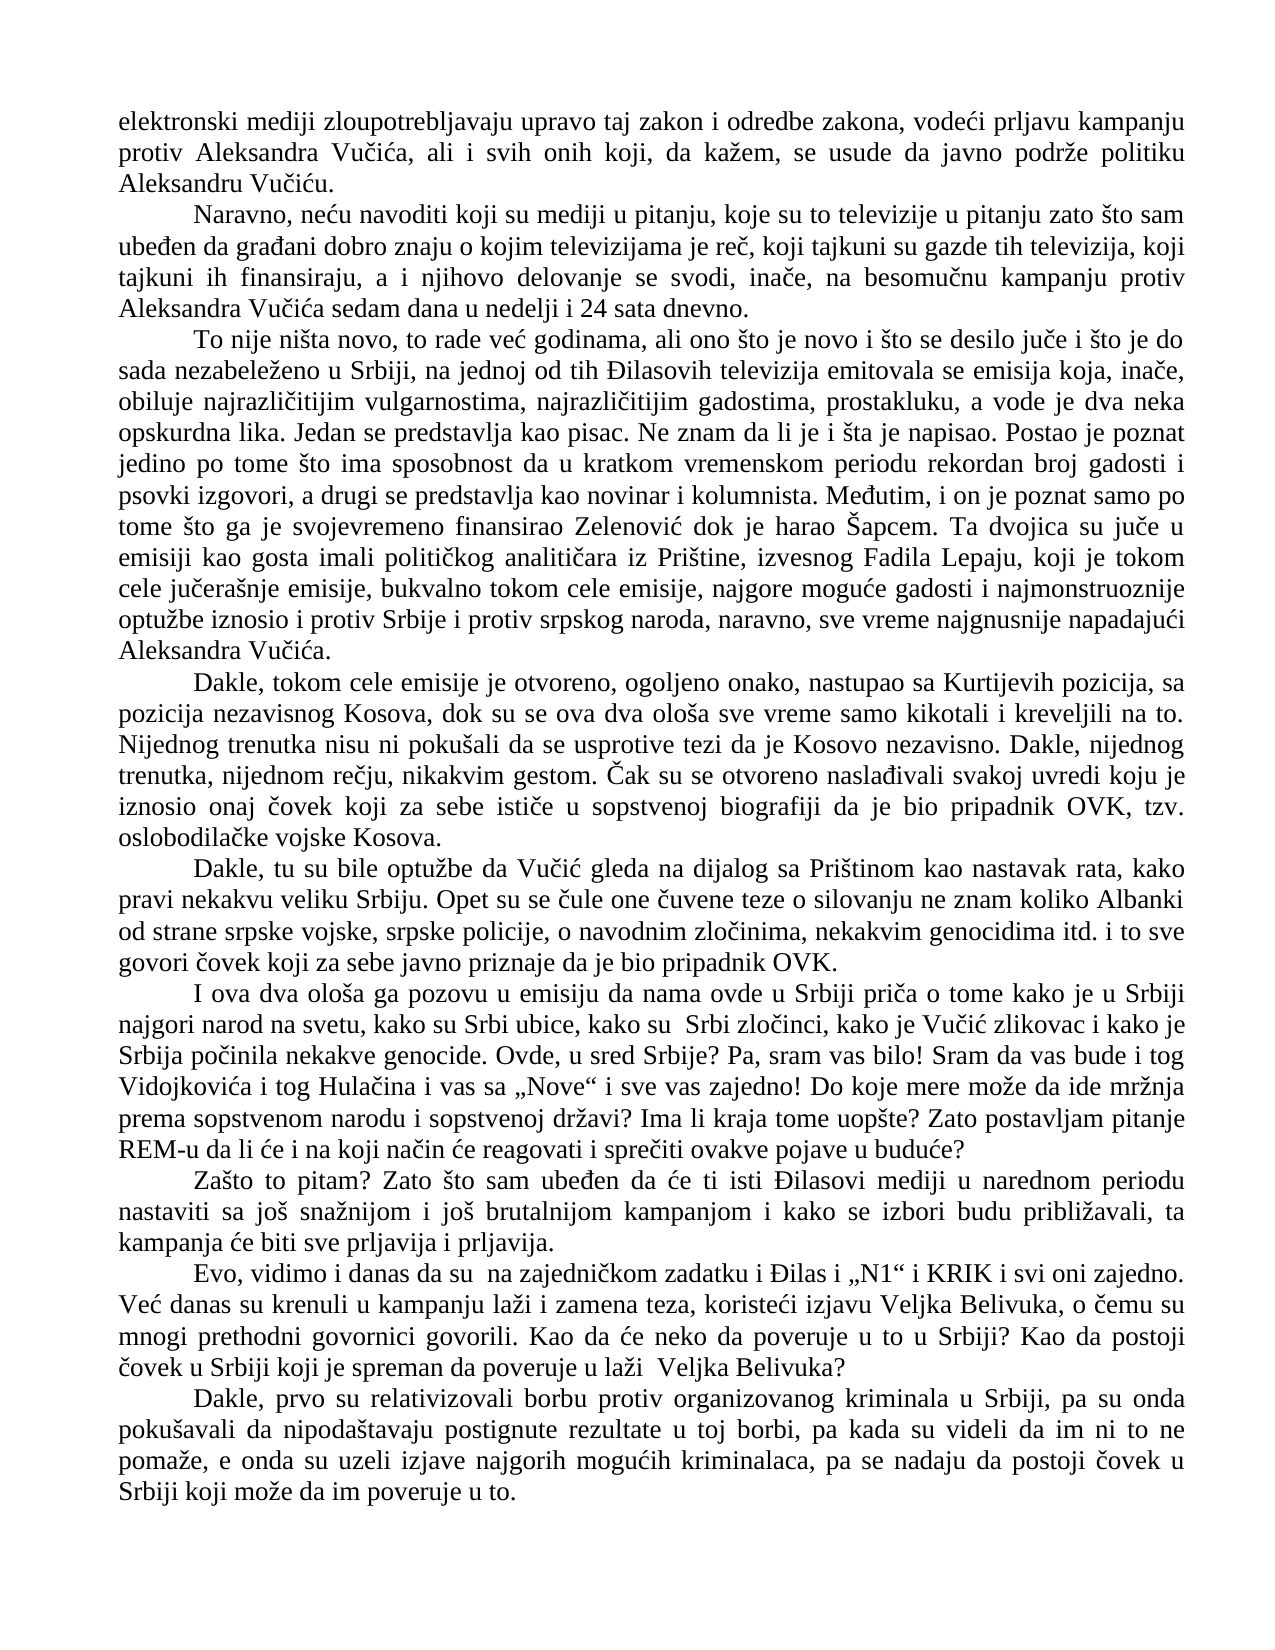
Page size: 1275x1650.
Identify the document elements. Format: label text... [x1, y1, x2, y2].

text Zašto to pitam? Zato što sam ubeđen da će ti isti Đilasovi mediji u narednom periodu nastaviti sa još snažnijom i još brutalnijom kampanjom i kako se izbori budu približavali, ta kampanja će biti sve prljavija i prljavija. [118, 1164, 1186, 1257]
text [118, 105, 1186, 198]
text Evo, vidimo i danas da su na zajedničkom zadatku i Đilas i „N1“ i KRIK i svi oni zajedno. Već danas su krenuli u kampanju laži i zamena teza, koristeći izjavu Veljka Belivuka, o čemu su mnogi prethodni govornici govorili. Kao da će neko da poveruje u to u Srbiji? Kao da postoji čovek u Srbiji koji je spreman da poveruje u laži Veljka Belivuka? [118, 1257, 1186, 1382]
text Dakle, prvo su relativizovali borbu protiv organizovanog kriminala u Srbiji, pa su onda pokušavali da nipodaštavaju postignute rezultate u toj borbi, pa kada su videli da im ni to ne pomaže, e onda su uzeli izjave najgorih mogućih kriminalaca, pa se nadaju da postoji čovek u Srbiji koji može da im poveruje u to. [118, 1382, 1186, 1507]
text I ova dva ološa ga pozovu u emisiju da nama ovde u Srbiji priča o tome kako je u Srbiji najgori narod na svetu, kako su Srbi ubice, kako su Srbi zločinci, kako je Vučić zlikovac i kako je Srbija počinila nekakve genocide. Ovde, u sred Srbije? Pa, sram vas bilo! Sram da vas bude i tog Vidojkovića i tog Hulačina i vas sa „Nove“ i sve vas zajedno! Do koje mere može da ide mržnja prema sopstvenom narodu i sopstvenoj državi? Ima li kraja tome uopšte? Zato postavljam pitanje REM-u da li će i na koji način će reagovati i sprečiti ovakve pojave u buduće? [118, 977, 1186, 1164]
text Naravno, neću navoditi koji su mediji u pitanju, koje su to televizije u pitanju zato što sam ubeđen da građani dobro znaju o kojim televizijama je reč, koji tajkuni su gazde tih televizija, koji tajkuni ih finansiraju, a i njihovo delovanje se svodi, inače, na besomučnu kampanju protiv Aleksandra Vučića sedam dana u nedelji i 24 sata dnevno. [118, 198, 1186, 323]
text Dakle, tokom cele emisije je otvoreno, ogoljeno onako, nastupao sa Kurtijevih pozicija, sa pozicija nezavisnog Kosova, dok su se ova dva ološa sve vreme samo kikotali i kreveljili na to. Nijednog trenutka nisu ni pokušali da se usprotive tezi da je Kosovo nezavisno. Dakle, nijednog trenutka, nijednom rečju, nikakvim gestom. Čak su se otvoreno naslađivali svakoj uvredi koju je iznosio onaj čovek koji za sebe ističe u sopstvenoj biografiji da je bio pripadnik OVK, tzv. oslobodilačke vojske Kosova. [118, 666, 1186, 852]
text To nije ništa novo, to rade već godinama, ali ono što je novo i što se desilo juče i što je do sada nezabeleženo u Srbiji, na jednoj od tih Đilasovih televizija emitovala se emisija koja, inače, obiluje najrazličitijim vulgarnostima, najrazličitijim gadostima, prostakluku, a vode je dva neka opskurdna lika. Jedan se predstavlja kao pisac. Ne znam da li je i šta je napisao. Postao je poznat jedino po tome što ima sposobnost da u kratkom vremenskom periodu rekordan broj gadosti i psovki izgovori, a drugi se predstavlja kao novinar i kolumnista. Međutim, i on je poznat samo po tome što ga je svojevremeno finansirao Zelenović dok je harao Šapcem. Ta dvojica su juče u emisiji kao gosta imali političkog analitičara iz Prištine, izvesnog Fadila Lepaju, koji je tokom cele jučerašnje emisije, bukvalno tokom cele emisije, najgore moguće gadosti i najmonstruoznije optužbe iznosio i protiv Srbije i protiv srpskog naroda, naravno, sve vreme najgnusnije napadajući Aleksandra Vučića. [118, 323, 1186, 666]
text Dakle, tu su bile optužbe da Vučić gleda na dijalog sa Prištinom kao nastavak rata, kako pravi nekakvu veliku Srbiju. Opet su se čule one čuvene teze o silovanju ne znam koliko Albanki od strane srpske vojske, srpske policije, o navodnim zločinima, nekakvim genocidima itd. i to sve govori čovek koji za sebe javno priznaje da je bio pripadnik OVK. [118, 852, 1186, 977]
